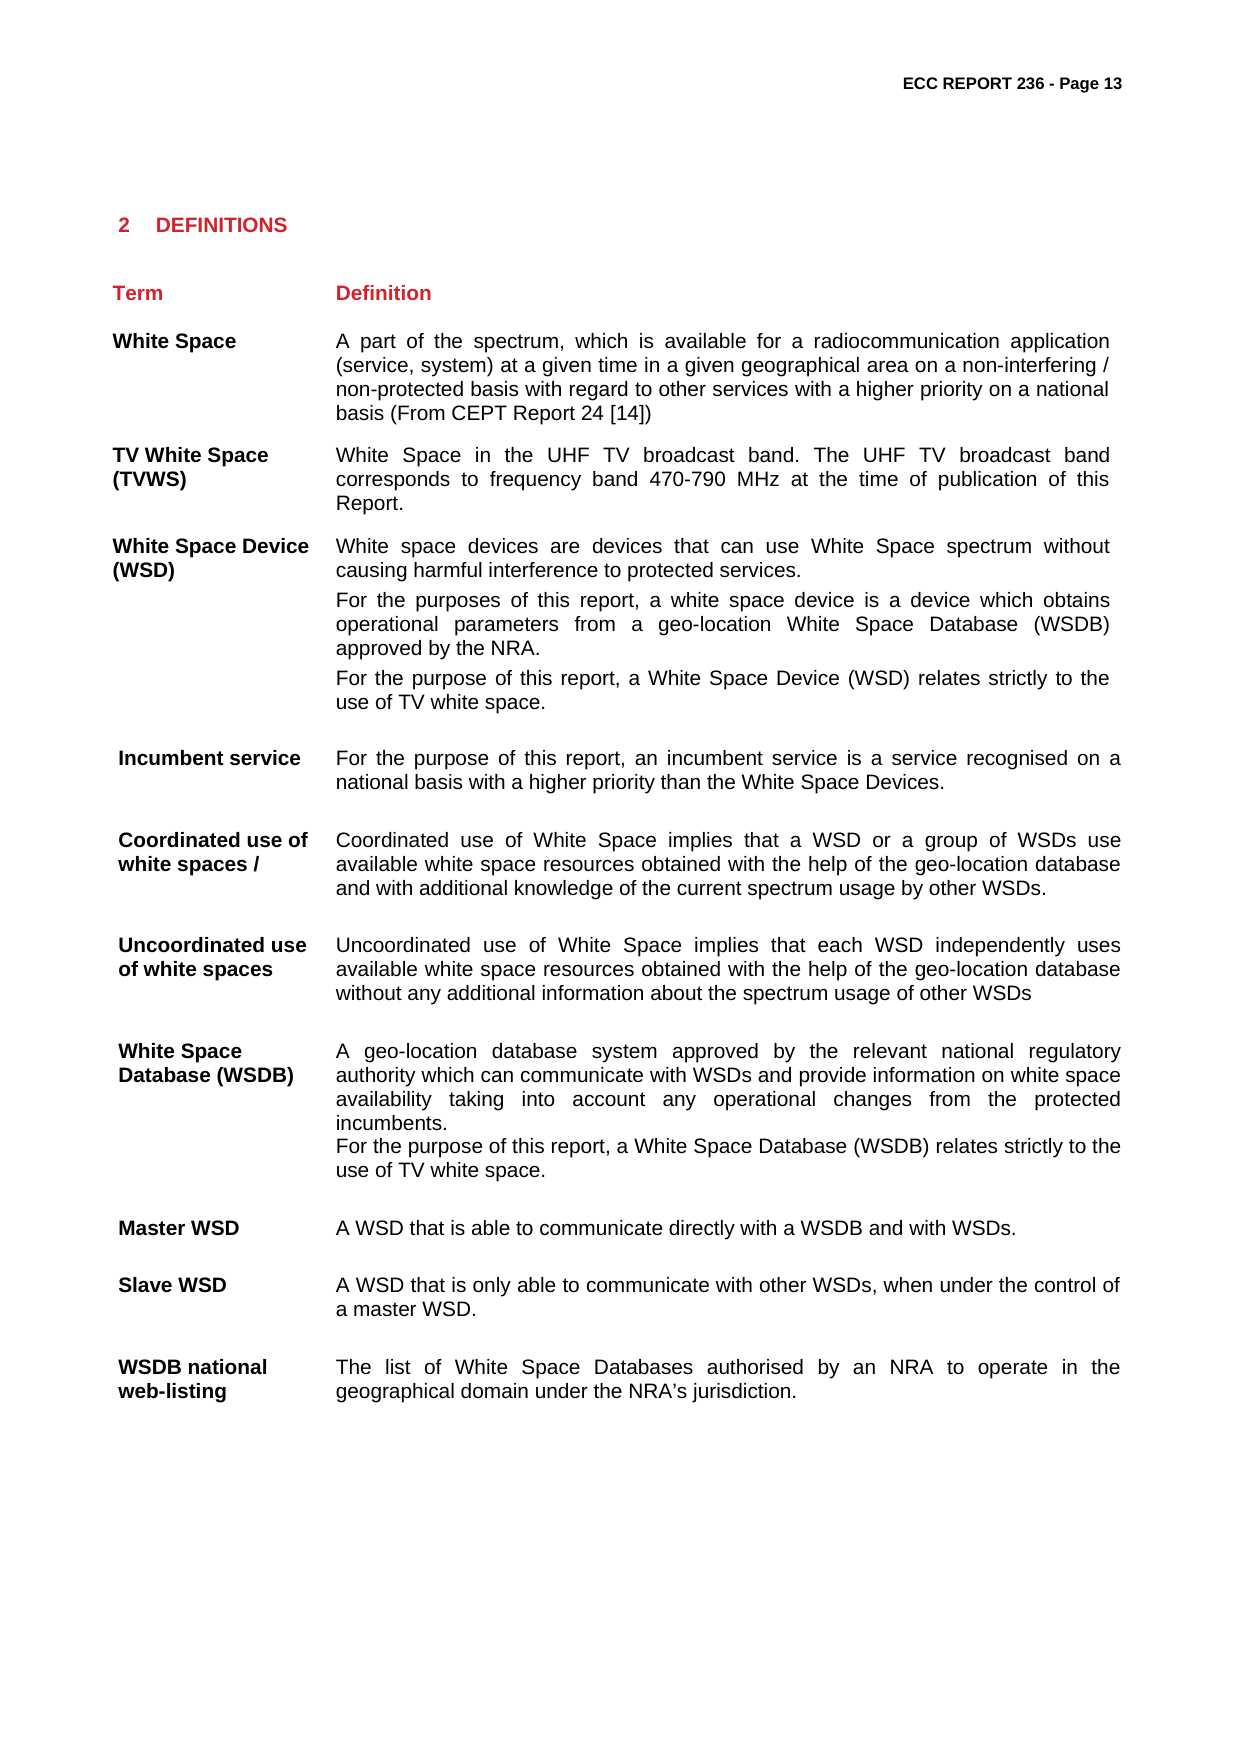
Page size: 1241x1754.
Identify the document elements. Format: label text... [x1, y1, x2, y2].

table_cell White Space Device (WSD) [101, 521, 324, 720]
table_cell Uncoordinated use of white spaces [107, 907, 324, 1012]
table_cell TV White Space (TVWS) [101, 431, 324, 521]
table_header Definition [324, 262, 1122, 317]
table_header For the purpose of this report, an incumbent service is a service recognised on a national basis with a higher priority than the White Space Devices. [324, 720, 1133, 801]
table_cell WSDB national web-listing [107, 1329, 324, 1410]
table_header Term [101, 262, 324, 317]
table_cell A geo-location database system approved by the relevant national regulatory authority which can communicate with WSDs and provide information on white space availability taking into account any operational changes from the protected incumbents. For the purpose of this report, a White Space Database (WSDB) relates strictly to the use of TV white space. [324, 1012, 1133, 1189]
table_cell White space devices are devices that can use White Space spectrum without causing harmful interference to protected services. For the purposes of this report, a white space device is a device which obtains operational parameters from a geo-location White Space Database (WSDB) approved by the NRA. For the purpose of this report, a White Space Device (WSD) relates strictly to the use of TV white space. [324, 521, 1122, 720]
table_cell White Space in the UHF TV broadcast band. The UHF TV broadcast band corresponds to frequency band 470-790 MHz at the time of publication of this Report. [324, 431, 1122, 521]
table_cell Coordinated use of White Space implies that a WSD or a group of WSDs use available white space resources obtained with the help of the geo-location database and with additional knowledge of the current spectrum usage by other WSDs. [324, 801, 1133, 907]
table_cell The list of White Space Databases authorised by an NRA to operate in the geographical domain under the NRA’s jurisdiction. [324, 1329, 1133, 1410]
table_cell Uncoordinated use of White Space implies that each WSD independently uses available white space resources obtained with the help of the geo-location database without any additional information about the spectrum usage of other WSDs [324, 907, 1133, 1012]
table_cell White Space [101, 317, 324, 431]
table_cell A WSD that is able to communicate directly with a WSDB and with WSDs. [324, 1190, 1133, 1247]
table_cell A WSD that is only able to communicate with other WSDs, when under the control of a master WSD. [324, 1247, 1133, 1328]
table_cell White Space Database (WSDB) [107, 1012, 324, 1189]
subtitle Definitions [118, 212, 1122, 236]
table_cell Slave WSD [107, 1247, 324, 1328]
table_cell Master WSD [107, 1190, 324, 1247]
table_header Incumbent service [107, 720, 324, 801]
table_cell Coordinated use of white spaces / [107, 801, 324, 907]
table_cell A part of the spectrum, which is available for a radiocommunication application (service, system) at a given time in a given geographical area on a non-interfering / non-protected basis with regard to other services with a higher priority on a national basis (From CEPT Report 24 [14]) [324, 317, 1122, 431]
